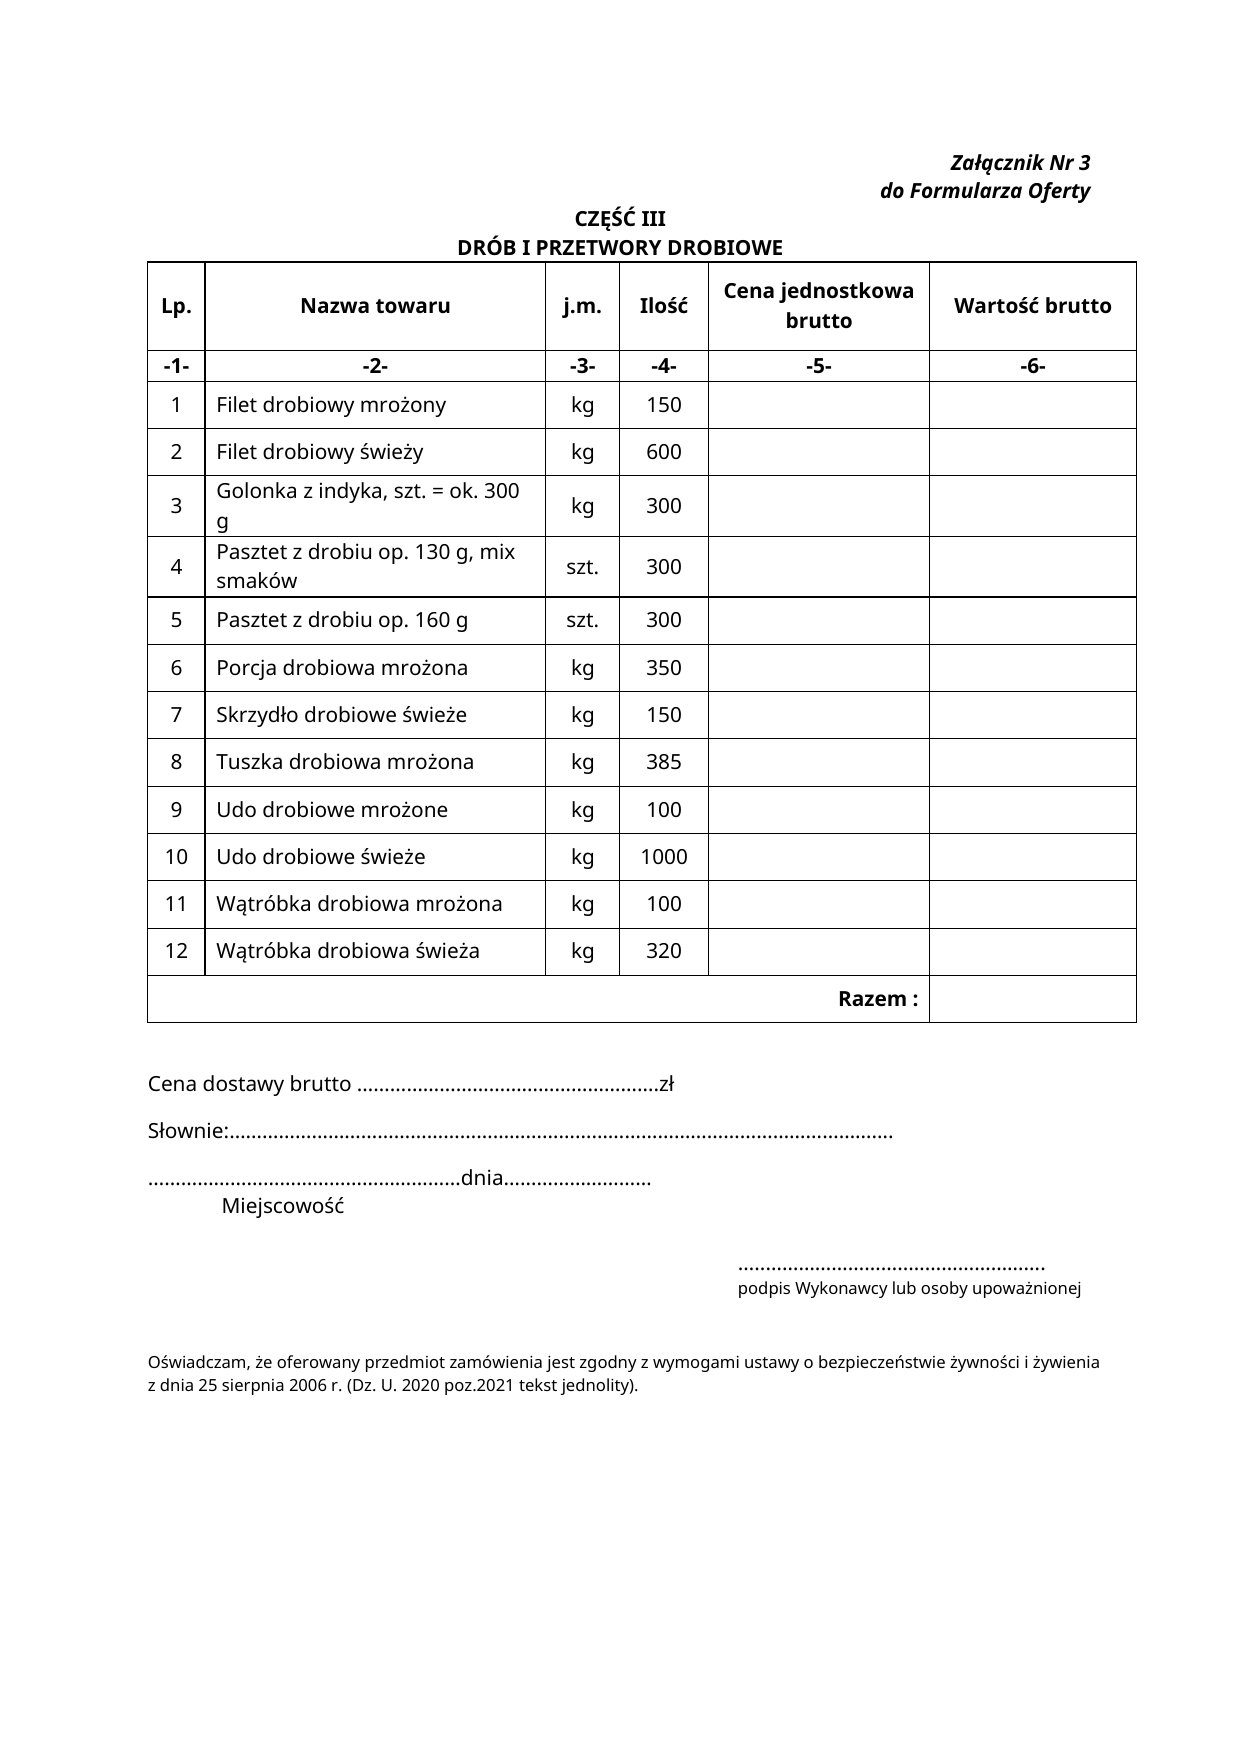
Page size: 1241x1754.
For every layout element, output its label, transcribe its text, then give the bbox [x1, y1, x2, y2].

text do Formularza Oferty [223, 176, 1093, 204]
table_cell -1- [148, 351, 204, 381]
table_cell [930, 834, 1136, 880]
text Oświadczam, że oferowany przedmiot zamówienia jest zgodny z wymogami ustawy o bezpieczeństwie żywności i żywienia z dnia 25 sierpnia 2006 r. (Dz. U. 2020 poz.2021 tekst jednolity). [148, 1351, 1198, 1396]
table_cell Wątróbka drobiowa świeża [206, 929, 545, 975]
table_cell 150 [620, 382, 708, 428]
table_cell -4- [620, 351, 708, 381]
text …………………………………………………dnia……………………… [148, 1163, 1093, 1191]
table_cell Filet drobiowy świeży [206, 429, 545, 475]
table_header Lp. [148, 263, 204, 350]
table_cell [930, 976, 1136, 1022]
table_cell [709, 429, 929, 475]
table_cell [709, 834, 929, 880]
table_cell 300 [620, 537, 708, 596]
table_cell 4 [148, 537, 204, 596]
table_cell [930, 537, 1136, 596]
table_cell -6- [930, 351, 1136, 381]
table_cell [709, 476, 929, 536]
table_cell kg [546, 645, 619, 691]
table_header Cena jednostkowa brutto [709, 263, 929, 350]
table_cell 300 [620, 598, 708, 644]
table_header j.m. [546, 263, 619, 350]
table_cell [709, 537, 929, 596]
table_cell [709, 929, 929, 975]
table_cell kg [546, 881, 619, 927]
table_cell 100 [620, 787, 708, 833]
table_cell szt. [546, 537, 619, 596]
table_cell 300 [620, 476, 708, 536]
table_cell [930, 881, 1136, 927]
table_cell 3 [148, 476, 204, 536]
table_cell Filet drobiowy mrożony [206, 382, 545, 428]
table_cell Wątróbka drobiowa mrożona [206, 881, 545, 927]
table_cell [930, 787, 1136, 833]
table_cell 320 [620, 929, 708, 975]
table_cell [930, 929, 1136, 975]
text Słownie:…………………………………………………………………………………………………………. [148, 1116, 1093, 1144]
table_cell [709, 382, 929, 428]
text DRÓB I PRZETWORY DROBIOWE [148, 233, 1093, 261]
text Cena dostawy brutto ……………………………………………….zł [148, 1069, 1093, 1098]
table_cell [709, 598, 929, 644]
table_cell [709, 787, 929, 833]
table_cell [930, 645, 1136, 691]
table_cell [709, 739, 929, 786]
table_cell Razem : [148, 976, 929, 1022]
table_cell kg [546, 382, 619, 428]
table_header Nazwa towaru [206, 263, 545, 350]
table_cell 1 [148, 382, 204, 428]
table_cell 350 [620, 645, 708, 691]
table_cell 10 [148, 834, 204, 880]
table_cell kg [546, 692, 619, 738]
table_cell kg [546, 834, 619, 880]
table_cell Udo drobiowe mrożone [206, 787, 545, 833]
table_cell kg [546, 476, 619, 536]
table_cell [709, 645, 929, 691]
table_cell 11 [148, 881, 204, 927]
table_cell 8 [148, 739, 204, 786]
table_cell kg [546, 739, 619, 786]
table_cell [930, 739, 1136, 786]
table_cell szt. [546, 598, 619, 644]
text Załącznik Nr 3 [148, 148, 1093, 176]
table_cell Tuszka drobiowa mrożona [206, 739, 545, 786]
table_cell kg [546, 787, 619, 833]
table_cell [709, 692, 929, 738]
table_cell -2- [206, 351, 545, 381]
table_cell Skrzydło drobiowe świeże [206, 692, 545, 738]
table_cell 9 [148, 787, 204, 833]
table_cell Udo drobiowe świeże [206, 834, 545, 880]
table_cell [709, 881, 929, 927]
table_cell Golonka z indyka, szt. = ok. 300 g [206, 476, 545, 536]
table_cell [930, 692, 1136, 738]
table_cell kg [546, 429, 619, 475]
text Miejscowość [148, 1191, 1093, 1220]
table_cell Porcja drobiowa mrożona [206, 645, 545, 691]
table_cell 7 [148, 692, 204, 738]
table_cell 385 [620, 739, 708, 786]
text podpis Wykonawcy lub osoby upoważnionej [148, 1277, 1093, 1299]
table_cell 150 [620, 692, 708, 738]
table_cell kg [546, 929, 619, 975]
table_header Wartość brutto [930, 263, 1136, 350]
table_cell [930, 382, 1136, 428]
table_cell 600 [620, 429, 708, 475]
table_cell 5 [148, 598, 204, 644]
text …..……………………..……………………. [148, 1248, 1093, 1277]
text CZĘŚĆ III [148, 204, 1093, 233]
table_cell -5- [709, 351, 929, 381]
table_cell 6 [148, 645, 204, 691]
table_cell Pasztet z drobiu op. 130 g, mix smaków [206, 537, 545, 596]
table_cell Pasztet z drobiu op. 160 g [206, 598, 545, 644]
table_cell 12 [148, 929, 204, 975]
table_cell [930, 598, 1136, 644]
table_cell [930, 429, 1136, 475]
table_cell 100 [620, 881, 708, 927]
table_cell 2 [148, 429, 204, 475]
table_header Ilość [620, 263, 708, 350]
table_cell [930, 476, 1136, 536]
table_cell 1000 [620, 834, 708, 880]
table_cell -3- [546, 351, 619, 381]
